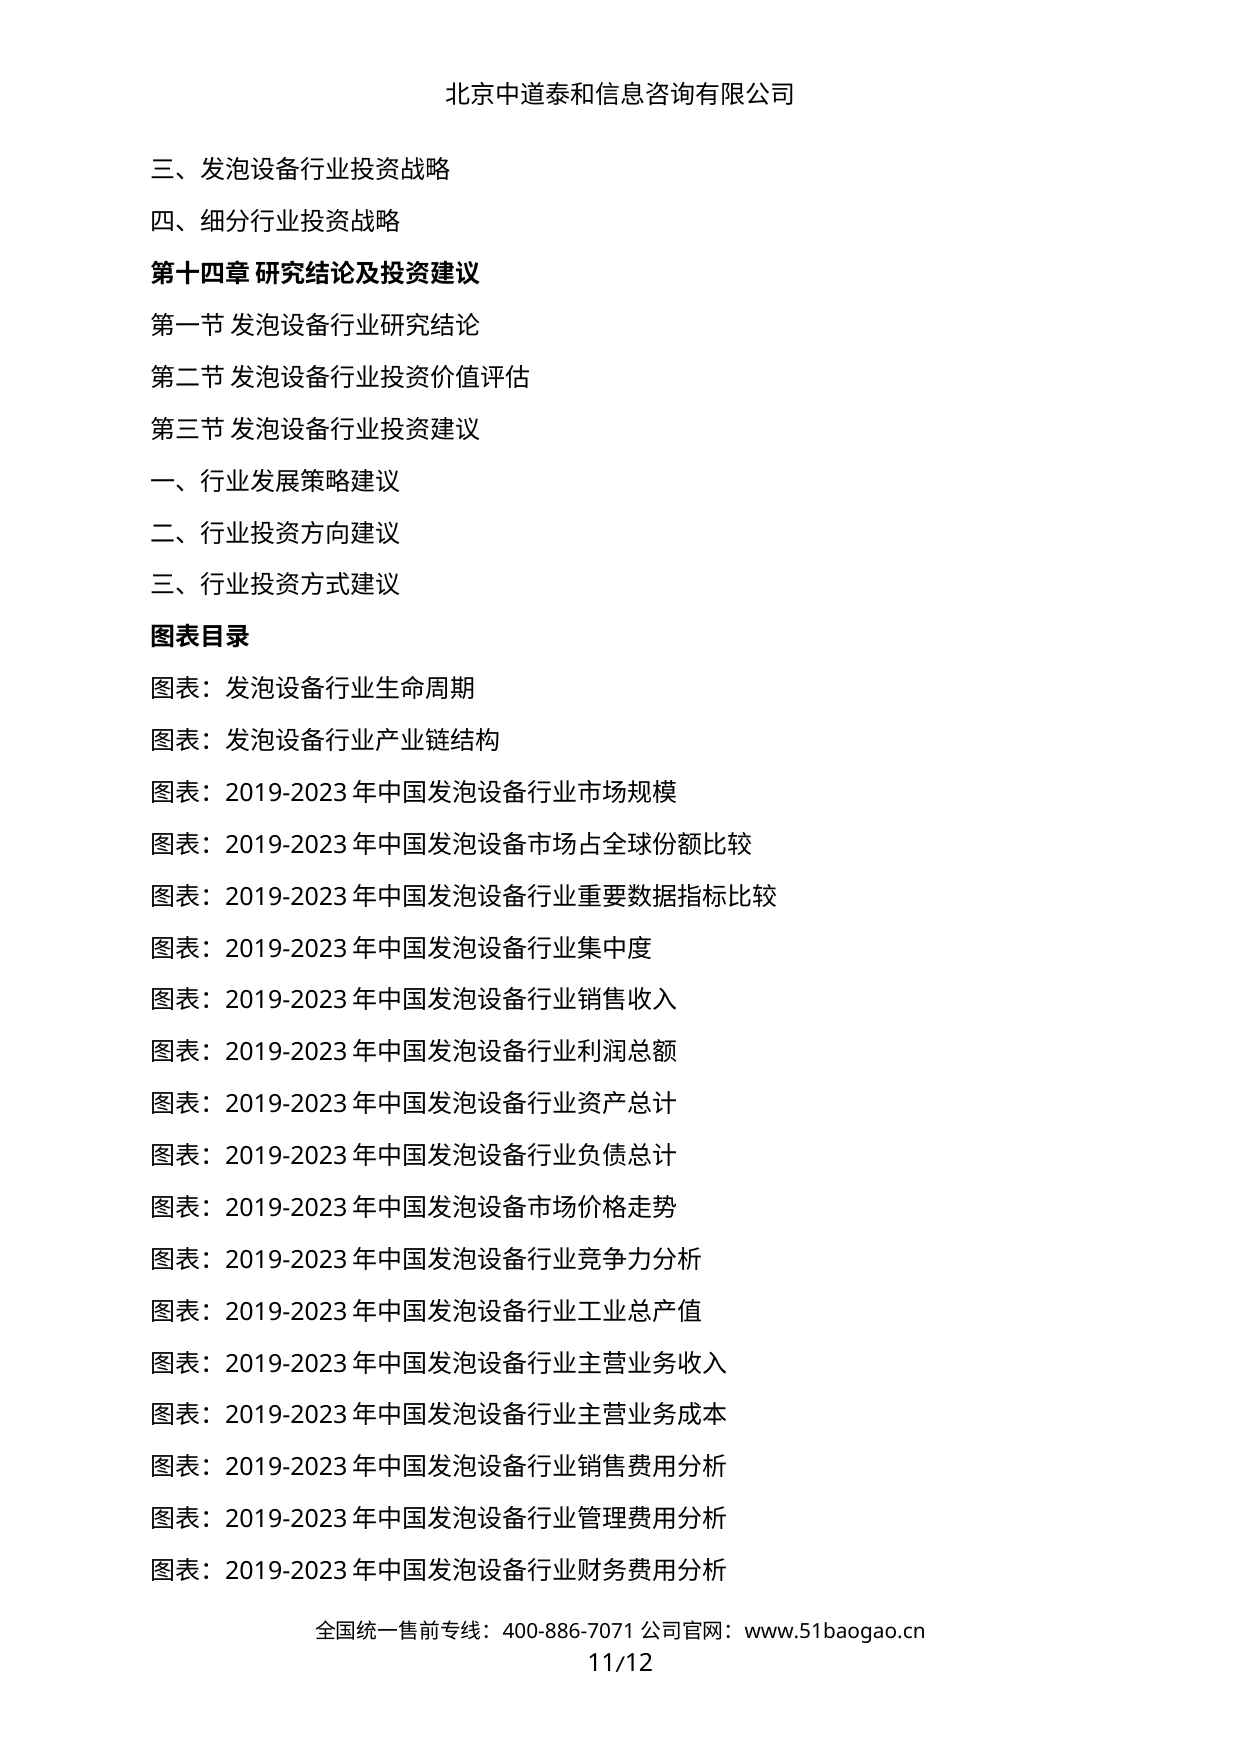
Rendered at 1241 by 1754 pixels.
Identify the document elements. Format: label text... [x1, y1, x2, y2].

text 图表：2019-2023年中国发泡设备行业市场规模 [150, 772, 1090, 809]
text 一、行业发展策略建议 [150, 461, 1090, 497]
text 图表：2019-2023年中国发泡设备行业主营业务收入 [150, 1343, 1090, 1379]
text 图表：发泡设备行业生命周期 [150, 669, 1090, 705]
text 图表：2019-2023年中国发泡设备行业工业总产值 [150, 1291, 1090, 1327]
text 图表：2019-2023年中国发泡设备行业销售收入 [150, 980, 1090, 1016]
text 图表目录 [150, 617, 1090, 653]
text 第二节 发泡设备行业投资价值评估 [150, 357, 1090, 394]
text 图表：2019-2023年中国发泡设备行业竞争力分析 [150, 1239, 1090, 1276]
text 第一节 发泡设备行业研究结论 [150, 306, 1090, 342]
text 图表：2019-2023年中国发泡设备市场价格走势 [150, 1187, 1090, 1224]
text 三、发泡设备行业投资战略 [150, 150, 1090, 186]
text 图表：2019-2023年中国发泡设备行业管理费用分析 [150, 1499, 1090, 1535]
text 第十四章 研究结论及投资建议 [150, 254, 1090, 290]
text 四、细分行业投资战略 [150, 202, 1090, 238]
text 图表：2019-2023年中国发泡设备行业销售费用分析 [150, 1447, 1090, 1483]
text 图表：2019-2023年中国发泡设备市场占全球份额比较 [150, 824, 1090, 861]
text 图表：2019-2023年中国发泡设备行业资产总计 [150, 1084, 1090, 1120]
text 图表：2019-2023年中国发泡设备行业利润总额 [150, 1032, 1090, 1068]
text 图表：2019-2023年中国发泡设备行业财务费用分析 [150, 1551, 1090, 1587]
text 三、行业投资方式建议 [150, 565, 1090, 601]
text 图表：2019-2023年中国发泡设备行业重要数据指标比较 [150, 876, 1090, 912]
text 图表：2019-2023年中国发泡设备行业负债总计 [150, 1136, 1090, 1172]
text 图表：2019-2023年中国发泡设备行业集中度 [150, 928, 1090, 964]
text 二、行业投资方向建议 [150, 513, 1090, 549]
text 第三节 发泡设备行业投资建议 [150, 409, 1090, 446]
text 图表：发泡设备行业产业链结构 [150, 721, 1090, 757]
text 图表：2019-2023年中国发泡设备行业主营业务成本 [150, 1395, 1090, 1431]
